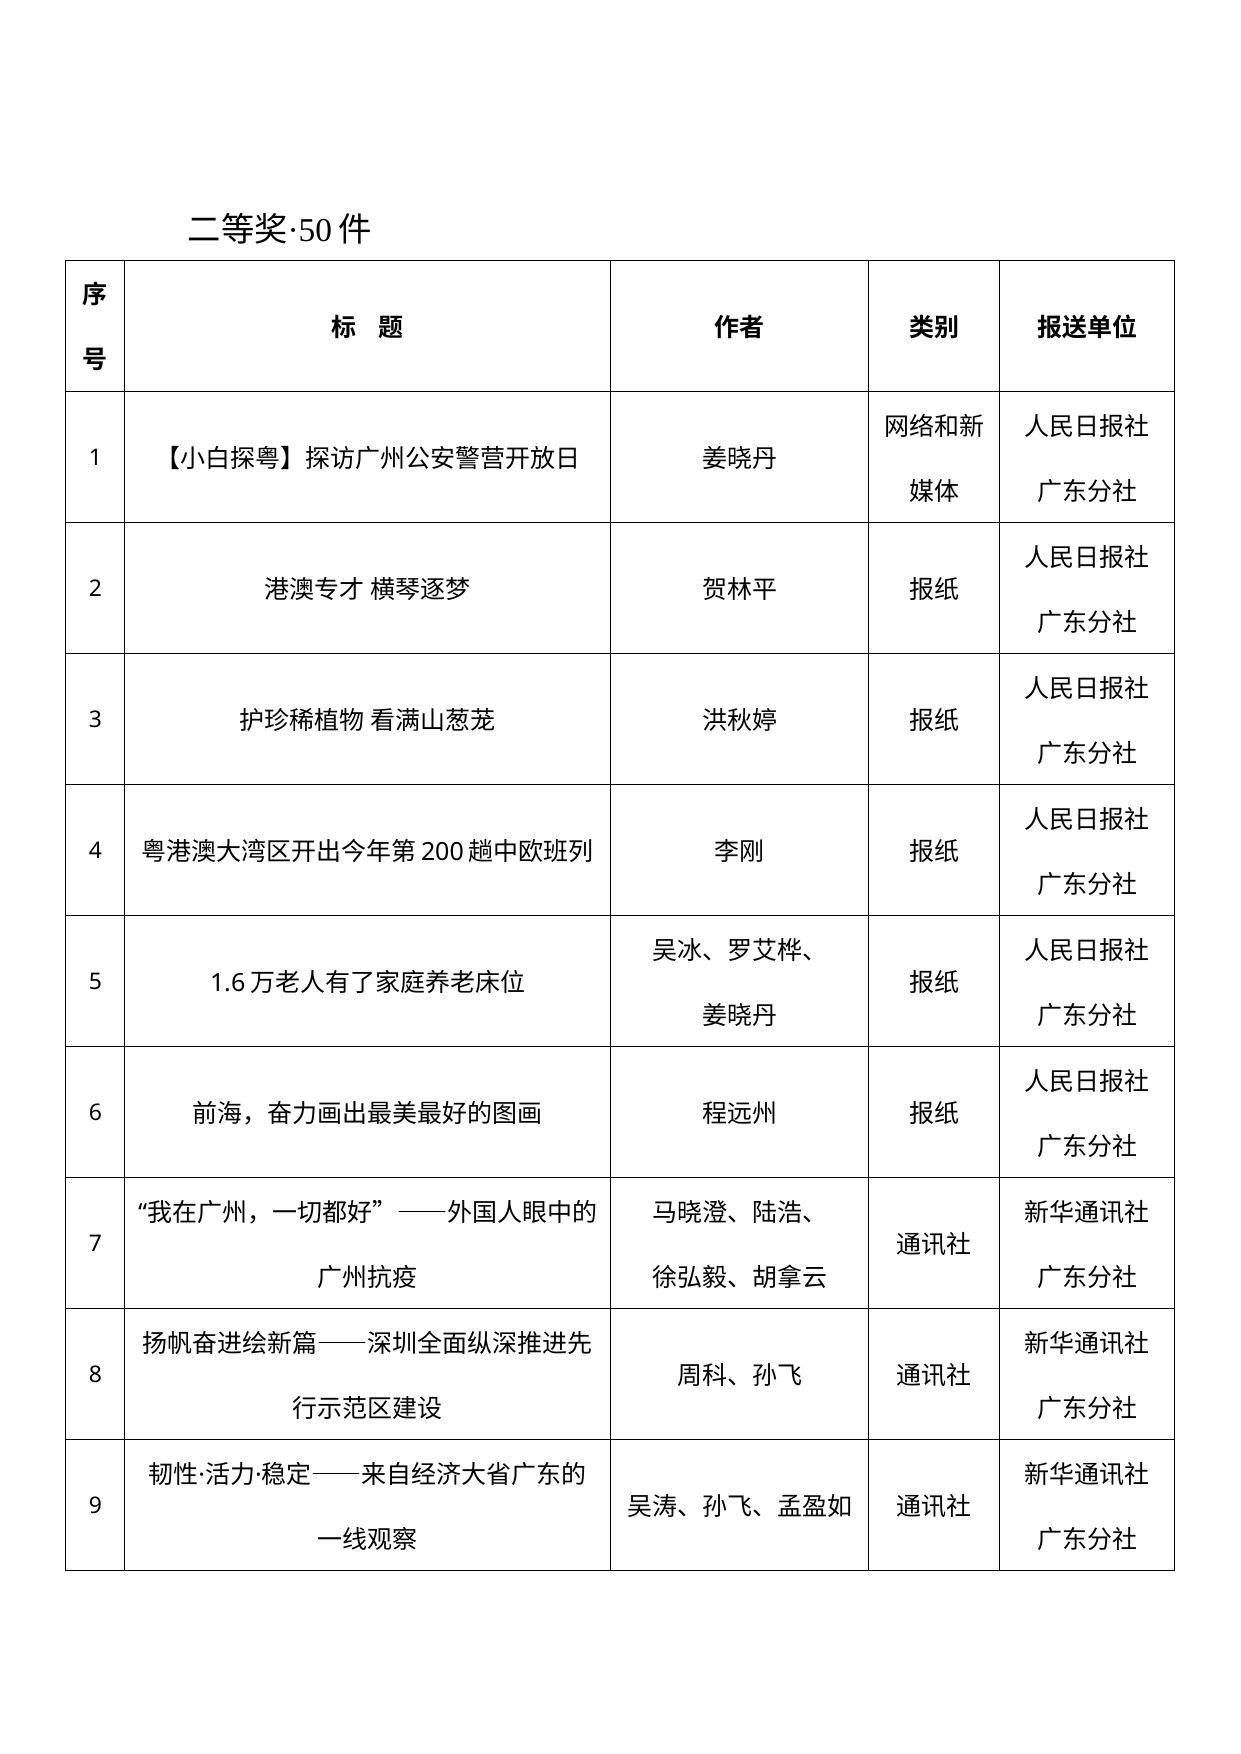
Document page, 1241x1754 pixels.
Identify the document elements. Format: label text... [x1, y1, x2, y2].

table_cell 周科、孙飞 [611, 1309, 868, 1439]
table_cell 扬帆奋进绘新篇——深圳全面纵深推进先行示范区建设 [125, 1309, 610, 1439]
table_cell 5 [66, 916, 124, 1046]
table_cell 4 [66, 785, 124, 915]
table_cell 1 [66, 392, 124, 522]
table_cell 人民日报社 广东分社 [1000, 523, 1174, 653]
table_cell 护珍稀植物 看满山葱茏 [125, 654, 610, 784]
table_cell 前海，奋力画出最美最好的图画 [125, 1047, 610, 1177]
table_cell 人民日报社 广东分社 [1000, 916, 1174, 1046]
table_cell 报纸 [869, 654, 999, 784]
table_cell 姜晓丹 [611, 392, 868, 522]
table_cell 程远州 [611, 1047, 868, 1177]
table_cell 贺林平 [611, 523, 868, 653]
table_cell 吴涛、孙飞、孟盈如 [611, 1440, 868, 1570]
table_cell 人民日报社 广东分社 [1000, 1047, 1174, 1177]
table_cell 人民日报社 广东分社 [1000, 785, 1174, 915]
table_cell 吴冰、罗艾桦、 姜晓丹 [611, 916, 868, 1046]
table_cell 粤港澳大湾区开出今年第200趟中欧班列 [125, 785, 610, 915]
table_cell 新华通讯社 广东分社 [1000, 1178, 1174, 1308]
table_cell 报纸 [869, 785, 999, 915]
table_cell 7 [66, 1178, 124, 1308]
table_cell 通讯社 [869, 1309, 999, 1439]
table_header 报送单位 [1000, 261, 1174, 391]
table_header 类别 [869, 261, 999, 391]
table_cell 报纸 [869, 1047, 999, 1177]
table_cell 港澳专才 横琴逐梦 [125, 523, 610, 653]
table_cell 报纸 [869, 916, 999, 1046]
table_cell 新华通讯社 广东分社 [1000, 1309, 1174, 1439]
table_cell 洪秋婷 [611, 654, 868, 784]
text 二等奖·50件 [187, 194, 1053, 259]
table_cell 6 [66, 1047, 124, 1177]
table_cell 2 [66, 523, 124, 653]
table_cell 8 [66, 1309, 124, 1439]
table_header 作者 [611, 261, 868, 391]
table_cell 9 [66, 1440, 124, 1570]
table_cell 马晓澄、陆浩、 徐弘毅、胡拿云 [611, 1178, 868, 1308]
table_cell 人民日报社 广东分社 [1000, 654, 1174, 784]
table_cell 韧性·活力·稳定——来自经济大省广东的一线观察 [125, 1440, 610, 1570]
table_cell “我在广州，一切都好”——外国人眼中的广州抗疫 [125, 1178, 610, 1308]
table_cell 报纸 [869, 523, 999, 653]
table_cell 新华通讯社 广东分社 [1000, 1440, 1174, 1570]
table_cell 3 [66, 654, 124, 784]
table_header 标 题 [125, 261, 610, 391]
table_cell 人民日报社 广东分社 [1000, 392, 1174, 522]
table_cell 1.6万老人有了家庭养老床位 [125, 916, 610, 1046]
table_cell 通讯社 [869, 1178, 999, 1308]
table_cell 通讯社 [869, 1440, 999, 1570]
table_cell 李刚 [611, 785, 868, 915]
table_cell 网络和新媒体 [869, 392, 999, 522]
table_header 序号 [66, 261, 124, 391]
table_cell 【小白探粤】探访广州公安警营开放日 [125, 392, 610, 522]
